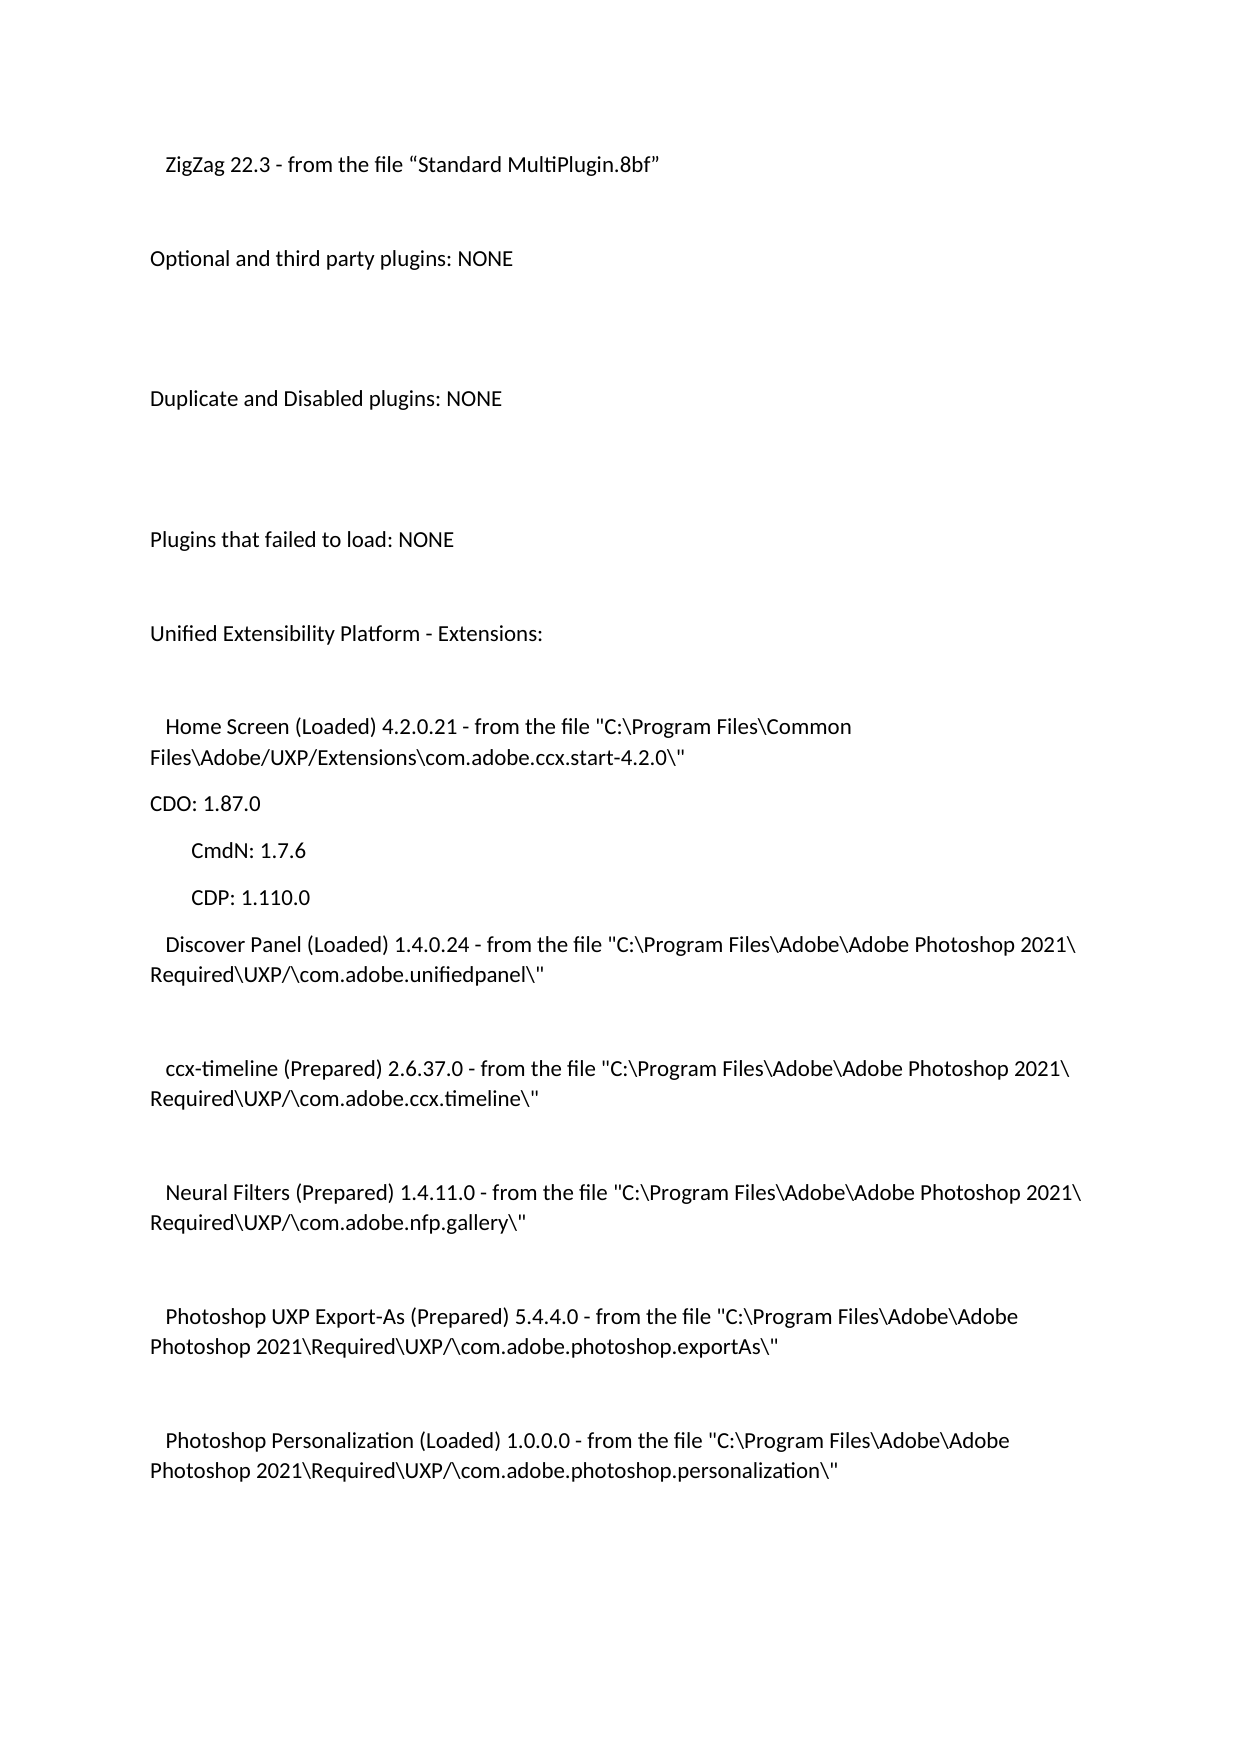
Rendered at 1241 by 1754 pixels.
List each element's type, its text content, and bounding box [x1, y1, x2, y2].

text CDP: 1.110.0 [150, 883, 1090, 911]
text Duplicate and Disabled plugins: NONE [150, 384, 1090, 412]
text Photoshop UXP Export-As (Prepared) 5.4.4.0 - from the file "C:\Program Files\Adobe\Adobe Photoshop 2021\Required\UXP/\com.adobe.photoshop.exportAs\" [150, 1302, 1090, 1360]
text Plugins that failed to load: NONE [150, 525, 1090, 553]
text Optional and third party plugins: NONE [150, 244, 1090, 272]
text ZigZag 22.3 - from the file “Standard MultiPlugin.8bf” [150, 150, 1090, 178]
text Photoshop Personalization (Loaded) 1.0.0.0 - from the file "C:\Program Files\Adobe\Adobe Photoshop 2021\Required\UXP/\com.adobe.photoshop.personalization\" [150, 1426, 1090, 1484]
text Home Screen (Loaded) 4.2.0.21 - from the file "C:\Program Files\Common Files\Adobe/UXP/Extensions\com.adobe.ccx.start-4.2.0\" [150, 712, 1090, 771]
text Unified Extensibility Platform - Extensions: [150, 619, 1090, 647]
text Discover Panel (Loaded) 1.4.0.24 - from the file "C:\Program Files\Adobe\Adobe Photoshop 2021\Required\UXP/\com.adobe.unifiedpanel\" [150, 930, 1090, 988]
text CmdN: 1.7.6 [150, 836, 1090, 864]
text Neural Filters (Prepared) 1.4.11.0 - from the file "C:\Program Files\Adobe\Adobe Photoshop 2021\Required\UXP/\com.adobe.nfp.gallery\" [150, 1178, 1090, 1236]
text CDO: 1.87.0 [150, 789, 1090, 818]
text ccx-timeline (Prepared) 2.6.37.0 - from the file "C:\Program Files\Adobe\Adobe Photoshop 2021\Required\UXP/\com.adobe.ccx.timeline\" [150, 1054, 1090, 1112]
